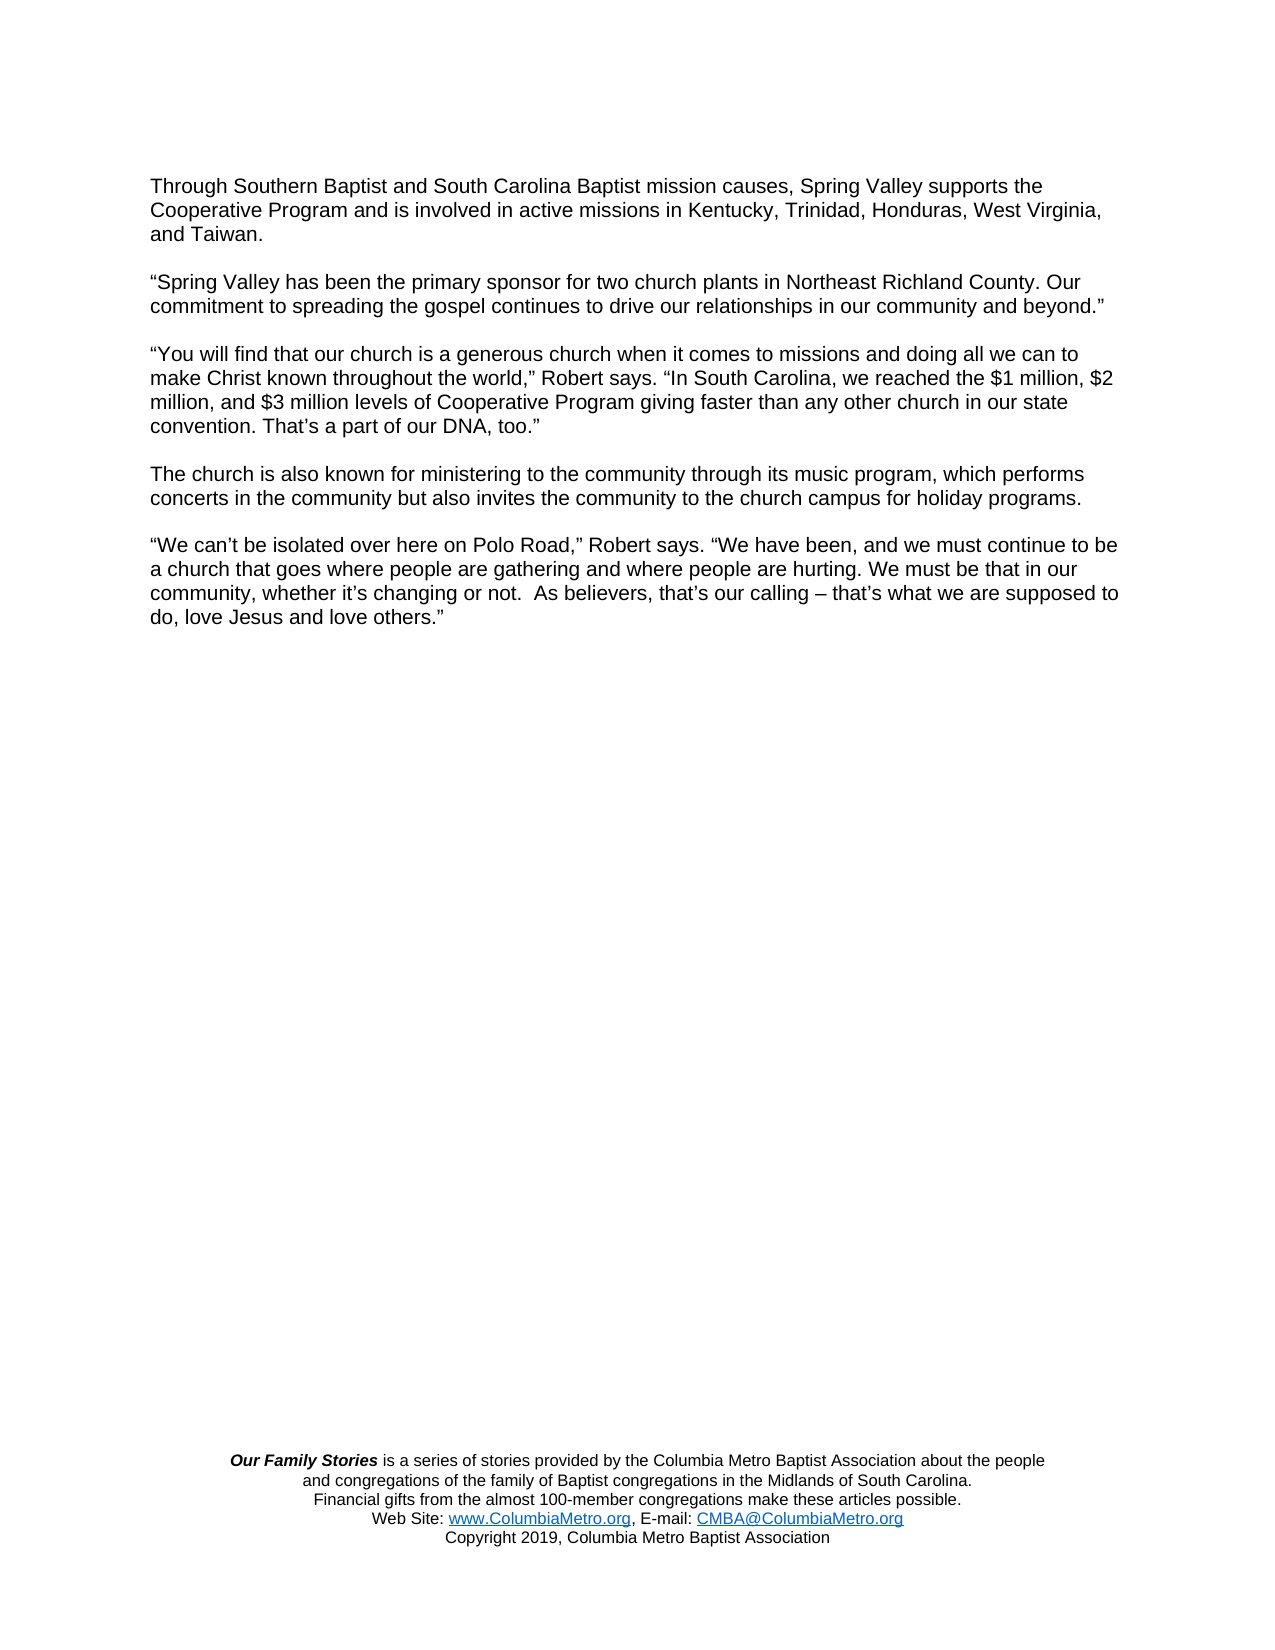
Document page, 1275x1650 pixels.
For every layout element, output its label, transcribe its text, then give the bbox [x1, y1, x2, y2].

text The church is also known for ministering to the community through its music program, which performs concerts in the community but also invites the community to the church campus for holiday programs. [150, 461, 1125, 509]
text “Spring Valley has been the primary sponsor for two church plants in Northeast Richland County. Our commitment to spreading the gospel continues to drive our relationships in our community and beyond.” [150, 270, 1125, 318]
text “We can’t be isolated over here on Polo Road,” Robert says. “We have been, and we must continue to be a church that goes where people are gathering and where people are hurting. We must be that in our community, whether it’s changing or not. As believers, that’s our calling – that’s what we are supposed to do, love Jesus and love others.” [150, 533, 1125, 629]
text Through Southern Baptist and South Carolina Baptist mission causes, Spring Valley supports the Cooperative Program and is involved in active missions in Kentucky, Trinidad, Honduras, West Virginia, and Taiwan. [150, 174, 1125, 246]
text “You will find that our church is a generous church when it comes to missions and doing all we can to make Christ known throughout the world,” Robert says. “In South Carolina, we reached the $1 million, $2 million, and $3 million levels of Cooperative Program giving faster than any other church in our state convention. That’s a part of our DNA, too.” [150, 342, 1125, 437]
